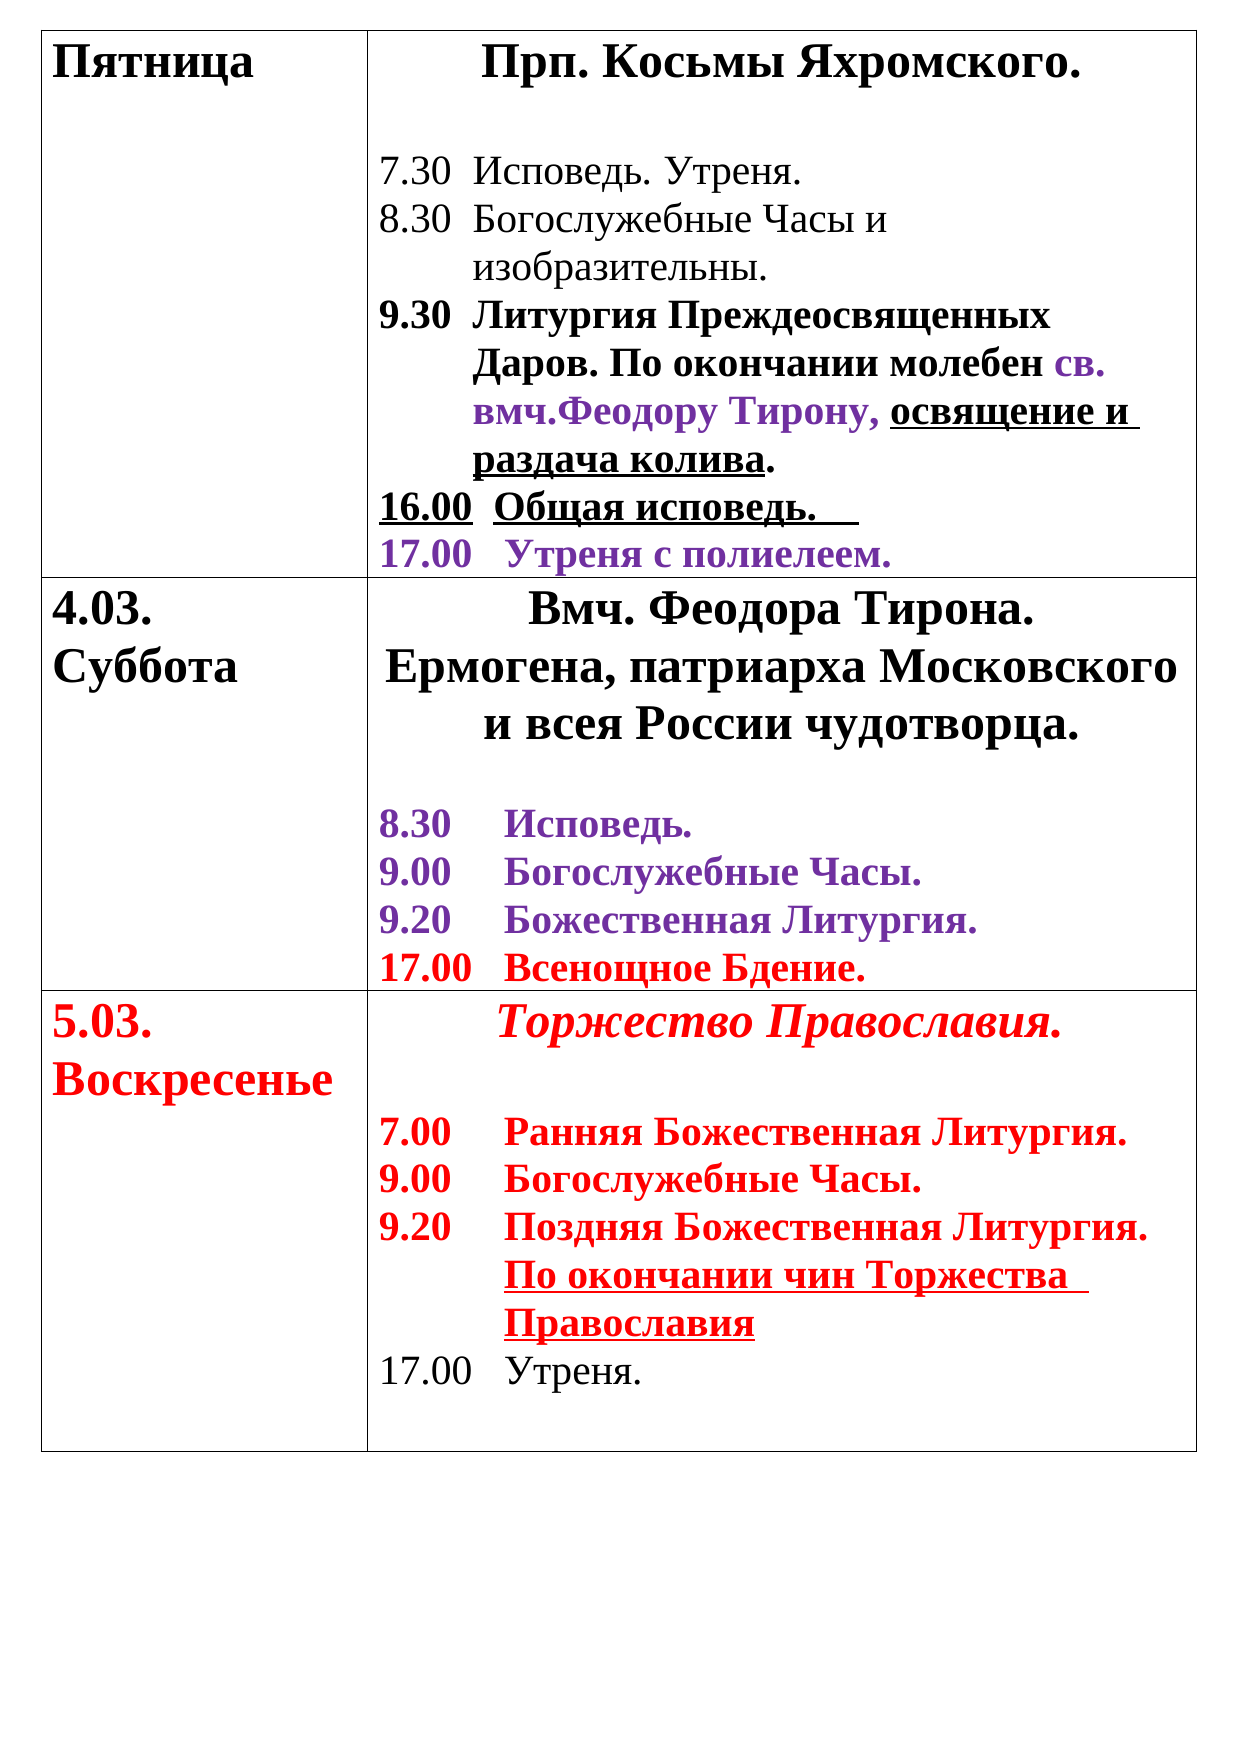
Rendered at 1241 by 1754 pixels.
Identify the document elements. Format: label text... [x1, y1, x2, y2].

table_cell 5.03. Воскресенье [42, 991, 367, 1451]
table_cell Торжество Православия. 7.00 Ранняя Божественная Литургия. 9.00 Богослужебные Часы. 9.20 Поздняя Божественная Литургия. По окончании чин Торжества Православия 17.00 Утреня. [368, 991, 1196, 1451]
table_cell Вмч. Феодора Тирона. Ермогена, патриарха Московского и всея России чудотворца. 8.30 Исповедь. 9.00 Богослужебные Часы. 9.20 Божественная Литургия. 17.00 Всенощное Бдение. [368, 578, 1196, 990]
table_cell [368, 31, 1196, 577]
table_cell 3.03. Пятница [42, 31, 367, 577]
table_cell 4.03. Суббота [42, 578, 367, 990]
